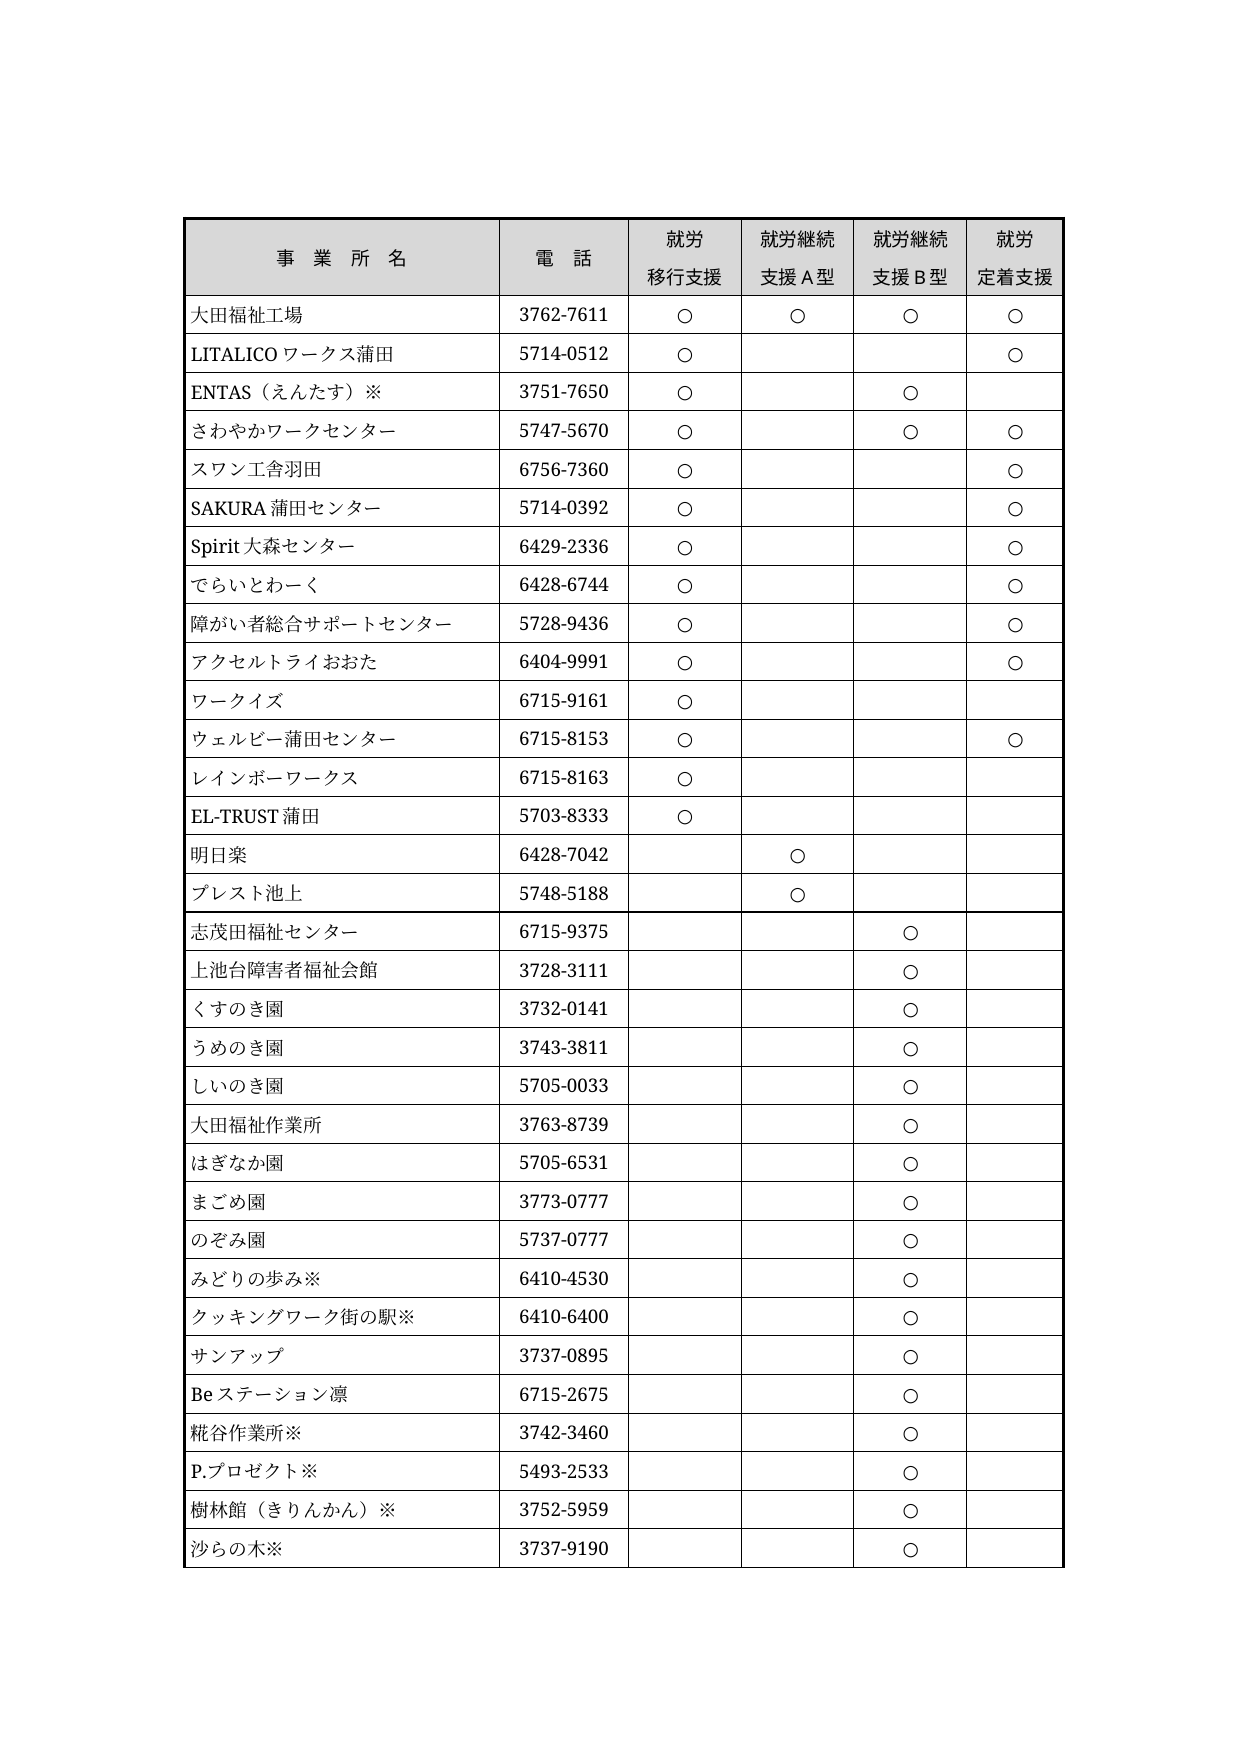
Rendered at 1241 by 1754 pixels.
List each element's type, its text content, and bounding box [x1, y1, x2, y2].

table_cell [629, 1144, 741, 1181]
table_cell ○ [629, 334, 741, 372]
table_cell [967, 1336, 1062, 1374]
table_cell [854, 643, 966, 680]
table_cell 3763-8739 [500, 1105, 628, 1143]
table_cell 6715-2675 [500, 1375, 628, 1412]
table_cell [742, 1529, 853, 1567]
table_cell [629, 1259, 741, 1297]
table_cell 5737-0777 [500, 1221, 628, 1258]
table_cell ○ [854, 990, 966, 1027]
table_cell 5747-5670 [500, 411, 628, 449]
table_cell [629, 1375, 741, 1412]
table_cell ○ [742, 296, 853, 333]
table_cell [967, 913, 1062, 950]
table_cell [742, 681, 853, 719]
table_cell みどりの歩み※ [186, 1259, 499, 1297]
table_cell ○ [967, 450, 1062, 487]
table_cell ○ [854, 1491, 966, 1528]
table_cell [742, 990, 853, 1027]
table_cell ○ [967, 411, 1062, 449]
table_cell 3743-3811 [500, 1028, 628, 1066]
table_cell [854, 835, 966, 873]
table_header 就労継続 支援B型 [854, 220, 966, 295]
table_cell [742, 1298, 853, 1335]
table_cell 3737-0895 [500, 1336, 628, 1374]
table_cell [742, 527, 853, 564]
table_cell 明日楽 [186, 835, 499, 873]
table_cell [742, 1028, 853, 1066]
table_cell 6428-6744 [500, 566, 628, 603]
table_cell ○ [854, 296, 966, 333]
table_cell [629, 1336, 741, 1374]
table_cell [854, 489, 966, 526]
table_cell [967, 1414, 1062, 1451]
table_cell [629, 1105, 741, 1143]
table_cell [967, 1221, 1062, 1258]
table_cell [742, 1452, 853, 1489]
table_cell 大田福祉工場 [186, 296, 499, 333]
table_cell Beステーション凛 [186, 1375, 499, 1412]
table_cell ○ [854, 1336, 966, 1374]
table_cell [967, 990, 1062, 1027]
table_cell 6756-7360 [500, 450, 628, 487]
table_cell ENTAS（えんたす）※ [186, 373, 499, 410]
table_cell [967, 1144, 1062, 1181]
table_cell 5748-5188 [500, 874, 628, 911]
table_cell 5703-8333 [500, 797, 628, 834]
table_cell [967, 758, 1062, 796]
table_cell [629, 1067, 741, 1104]
table_cell さわやかワークセンター [186, 411, 499, 449]
table_cell ○ [629, 489, 741, 526]
table_cell [967, 1452, 1062, 1489]
table_cell [854, 334, 966, 372]
table_cell ○ [967, 527, 1062, 564]
table_cell [742, 566, 853, 603]
table_cell 6715-8163 [500, 758, 628, 796]
table_cell ○ [854, 1028, 966, 1066]
table_header 就労継続 支援A型 [742, 220, 853, 295]
table_cell ○ [629, 681, 741, 719]
table_cell [742, 1105, 853, 1143]
table_cell [742, 1221, 853, 1258]
table_cell ○ [629, 373, 741, 410]
table_cell [742, 913, 853, 950]
table_cell 志茂田福祉センター [186, 913, 499, 950]
table_cell [629, 1298, 741, 1335]
table_cell [629, 951, 741, 988]
table_cell LITALICOワークス蒲田 [186, 334, 499, 372]
table_cell 上池台障害者福祉会館 [186, 951, 499, 988]
table_cell ワークイズ [186, 681, 499, 719]
table_cell ○ [854, 913, 966, 950]
table_cell [742, 1491, 853, 1528]
table_cell SAKURA蒲田センター [186, 489, 499, 526]
table_cell ○ [854, 1298, 966, 1335]
table_cell [742, 1182, 853, 1220]
table_cell [629, 1182, 741, 1220]
table_cell [967, 835, 1062, 873]
table_cell [967, 1028, 1062, 1066]
table_cell [742, 643, 853, 680]
table_cell ○ [629, 450, 741, 487]
table_cell サンアップ [186, 1336, 499, 1374]
table_cell ○ [854, 411, 966, 449]
table_cell はぎなか園 [186, 1144, 499, 1181]
table_cell [629, 1028, 741, 1066]
table_cell [854, 874, 966, 911]
table_cell ○ [854, 1067, 966, 1104]
table_cell 5705-6531 [500, 1144, 628, 1181]
table_cell ○ [967, 296, 1062, 333]
table_cell 3737-9190 [500, 1529, 628, 1567]
table_cell 3773-0777 [500, 1182, 628, 1220]
table_header 就労 定着支援 [967, 220, 1062, 295]
table_cell 5714-0512 [500, 334, 628, 372]
table_cell ○ [629, 720, 741, 757]
table_cell 大田福祉作業所 [186, 1105, 499, 1143]
table_cell [854, 450, 966, 487]
table_cell [854, 797, 966, 834]
table_cell EL-TRUST蒲田 [186, 797, 499, 834]
table_cell [629, 990, 741, 1027]
table_cell くすのき園 [186, 990, 499, 1027]
table_cell ○ [854, 951, 966, 988]
table_cell ○ [854, 1105, 966, 1143]
table_cell [742, 758, 853, 796]
table_cell アクセルトライおおた [186, 643, 499, 680]
table_cell [854, 527, 966, 564]
table_cell 沙らの木※ [186, 1529, 499, 1567]
table_cell [629, 835, 741, 873]
table_cell ウェルビー蒲田センター [186, 720, 499, 757]
table_cell プレスト池上 [186, 874, 499, 911]
table_cell [742, 797, 853, 834]
table_cell ○ [742, 874, 853, 911]
table_cell ○ [629, 604, 741, 642]
table_cell 3751-7650 [500, 373, 628, 410]
table_cell 6429-2336 [500, 527, 628, 564]
table_cell 障がい者総合サポートセンター [186, 604, 499, 642]
table_cell 5728-9436 [500, 604, 628, 642]
table_cell ○ [629, 797, 741, 834]
table_cell [854, 720, 966, 757]
table_cell レインボーワークス [186, 758, 499, 796]
table_cell [854, 758, 966, 796]
table_cell ○ [854, 1452, 966, 1489]
table_cell 6410-6400 [500, 1298, 628, 1335]
table_cell しいのき園 [186, 1067, 499, 1104]
table_cell [742, 1375, 853, 1412]
table_cell [967, 874, 1062, 911]
table_cell 6715-8153 [500, 720, 628, 757]
table_cell うめのき園 [186, 1028, 499, 1066]
table_cell [967, 797, 1062, 834]
table_cell [967, 1105, 1062, 1143]
table_cell [742, 1144, 853, 1181]
table_cell ○ [967, 489, 1062, 526]
table_cell [854, 604, 966, 642]
table_cell [629, 1221, 741, 1258]
table_cell 5493-2533 [500, 1452, 628, 1489]
table_cell [967, 1259, 1062, 1297]
table_cell 5714-0392 [500, 489, 628, 526]
table_cell ○ [854, 373, 966, 410]
table_cell ○ [629, 296, 741, 333]
table_cell ○ [967, 566, 1062, 603]
table_cell ○ [629, 643, 741, 680]
table_cell [967, 1182, 1062, 1220]
table_cell [629, 913, 741, 950]
table_cell 6404-9991 [500, 643, 628, 680]
table_cell 5705-0033 [500, 1067, 628, 1104]
table_cell [742, 951, 853, 988]
table_header 就労 移行支援 [629, 220, 741, 295]
table_cell [967, 1375, 1062, 1412]
table_cell [629, 874, 741, 911]
table_cell 3762-7611 [500, 296, 628, 333]
table_cell ○ [967, 334, 1062, 372]
table_cell ○ [854, 1182, 966, 1220]
table_cell 3728-3111 [500, 951, 628, 988]
table_cell ○ [854, 1414, 966, 1451]
table_cell クッキングワーク街の駅※ [186, 1298, 499, 1335]
table_cell ○ [742, 835, 853, 873]
table_cell [854, 681, 966, 719]
table_cell のぞみ園 [186, 1221, 499, 1258]
table_cell ○ [967, 720, 1062, 757]
table_header 電 話 [500, 220, 628, 295]
table_cell ○ [854, 1144, 966, 1181]
table_cell [742, 1259, 853, 1297]
table_cell ○ [854, 1259, 966, 1297]
table_cell Spirit大森センター [186, 527, 499, 564]
table_cell ○ [967, 643, 1062, 680]
table_cell 6715-9375 [500, 913, 628, 950]
table_cell 樹林館（きりんかん）※ [186, 1491, 499, 1528]
table_cell 6410-4530 [500, 1259, 628, 1297]
table_cell ○ [854, 1375, 966, 1412]
table_cell ○ [629, 411, 741, 449]
table_cell [742, 334, 853, 372]
table_cell [967, 1491, 1062, 1528]
table_cell [967, 681, 1062, 719]
table_cell [742, 604, 853, 642]
table_cell [742, 450, 853, 487]
table_cell 3732-0141 [500, 990, 628, 1027]
table_cell スワン工舎羽田 [186, 450, 499, 487]
table_cell [742, 1414, 853, 1451]
table_header 事 業 所 名 [186, 220, 499, 295]
table_cell [967, 1298, 1062, 1335]
table_cell [742, 1336, 853, 1374]
table_cell 3752-5959 [500, 1491, 628, 1528]
table_cell まごめ園 [186, 1182, 499, 1220]
table_cell [967, 1067, 1062, 1104]
table_cell [967, 1529, 1062, 1567]
table_cell [854, 566, 966, 603]
table_cell でらいとわーく [186, 566, 499, 603]
table_cell [742, 720, 853, 757]
table_cell ○ [629, 758, 741, 796]
table_cell [967, 951, 1062, 988]
table_cell ○ [967, 604, 1062, 642]
table_cell [629, 1491, 741, 1528]
table_cell ○ [629, 566, 741, 603]
table_cell [742, 489, 853, 526]
table_cell 6428-7042 [500, 835, 628, 873]
table_cell [629, 1529, 741, 1567]
table_cell ○ [854, 1221, 966, 1258]
table_cell [742, 1067, 853, 1104]
table_cell [742, 373, 853, 410]
table_cell 糀谷作業所※ [186, 1414, 499, 1451]
table_cell ○ [629, 527, 741, 564]
table_cell 3742-3460 [500, 1414, 628, 1451]
table_cell [967, 373, 1062, 410]
table_cell P.プロゼクト※ [186, 1452, 499, 1489]
table_cell [742, 411, 853, 449]
table_cell [629, 1414, 741, 1451]
table_cell [629, 1452, 741, 1489]
table_cell ○ [854, 1529, 966, 1567]
table_cell 6715-9161 [500, 681, 628, 719]
